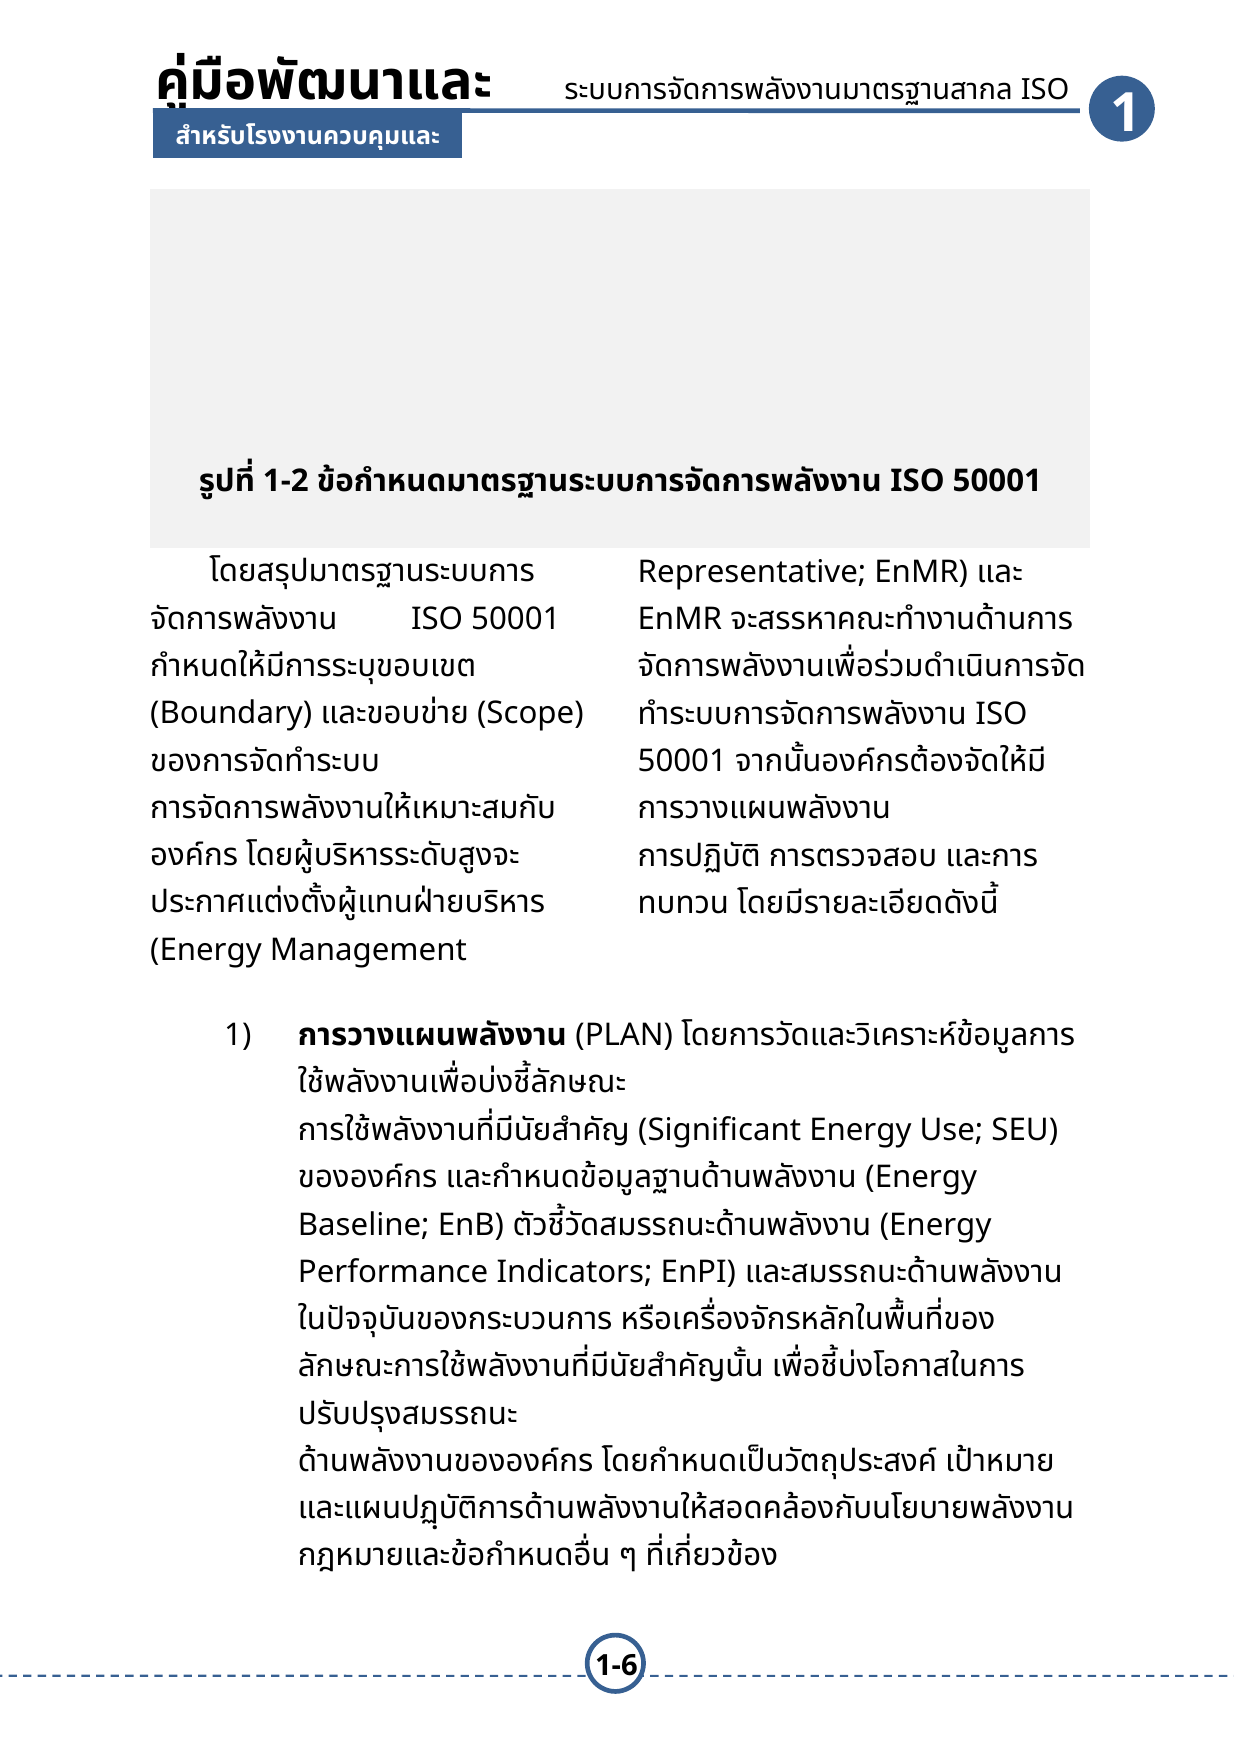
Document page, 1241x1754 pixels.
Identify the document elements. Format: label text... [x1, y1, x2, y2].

text รูปที่ 1-2 ข้อกำหนดมาตรฐานระบบการจัดการพลังงาน ISO 50001 [150, 458, 1090, 506]
list การวางแผนพลังงาน (PLAN) โดยการวัดและวิเคราะห์ข้อมูลการใช้พลังงานเพื่อบ่งชี้ลักษณะ การใช้พลังงานที่มีนัยสำคัญ (Significant Energy Use; SEU) ขององค์กร และกำหนดข้อมูลฐานด้านพลังงาน (Energy Baseline; EnB) ตัวชี้วัดสมรรถนะด้านพลังงาน (Energy Performance Indicators; EnPI) และสมรรถนะด้านพลังงานในปัจจุบันของกระบวนการ หรือเครื่องจักรหลักในพื้นที่ของลักษณะการใช้พลังงานที่มีนัยสำคัญนั้น เพื่อชี้บ่งโอกาสในการปรับปรุงสมรรถนะ ด้านพลังงานขององค์กร โดยกำหนดเป็นวัตถุประสงค์ เป้าหมาย และแผนปฏฺบัติการด้านพลังงานให้สอดคล้องกับนโยบายพลังงาน กฎหมายและข้อกำหนดอื่น ๆ ที่เกี่ยวข้อง [224, 1012, 1090, 1580]
text โดยสรุปมาตรฐานระบบการจัดการพลังงาน ISO 50001 กำหนดให้มีการระบุขอบเขต (Boundary) และขอบข่าย (Scope) ของการจัดทำระบบ การจัดการพลังงานให้เหมาะสมกับองค์กร โดยผู้บริหารระดับสูงจะประกาศแต่งตั้งผู้แทนฝ่ายบริหาร (Energy Management Representative; EnMR) และ EnMR จะสรรหาคณะทำงานด้านการจัดการพลังงานเพื่อร่วมดำเนินการจัดทำระบบการจัดการพลังงาน ISO 50001 จากนั้นองค์กรต้องจัดให้มีการวางแผนพลังงาน การปฏิบัติ การตรวจสอบ และการทบทวน โดยมีรายละเอียดดังนี้ [637, 548, 1090, 927]
text โดยสรุปมาตรฐานระบบการจัดการพลังงาน ISO 50001 กำหนดให้มีการระบุขอบเขต (Boundary) และขอบข่าย (Scope) ของการจัดทำระบบ การจัดการพลังงานให้เหมาะสมกับองค์กร โดยผู้บริหารระดับสูงจะประกาศแต่งตั้งผู้แทนฝ่ายบริหาร (Energy Management Representative; EnMR) และ EnMR จะสรรหาคณะทำงานด้านการจัดการพลังงานเพื่อร่วมดำเนินการจัดทำระบบการจัดการพลังงาน ISO 50001 จากนั้นองค์กรต้องจัดให้มีการวางแผนพลังงาน การปฏิบัติ การตรวจสอบ และการทบทวน โดยมีรายละเอียดดังนี้ [150, 548, 603, 969]
